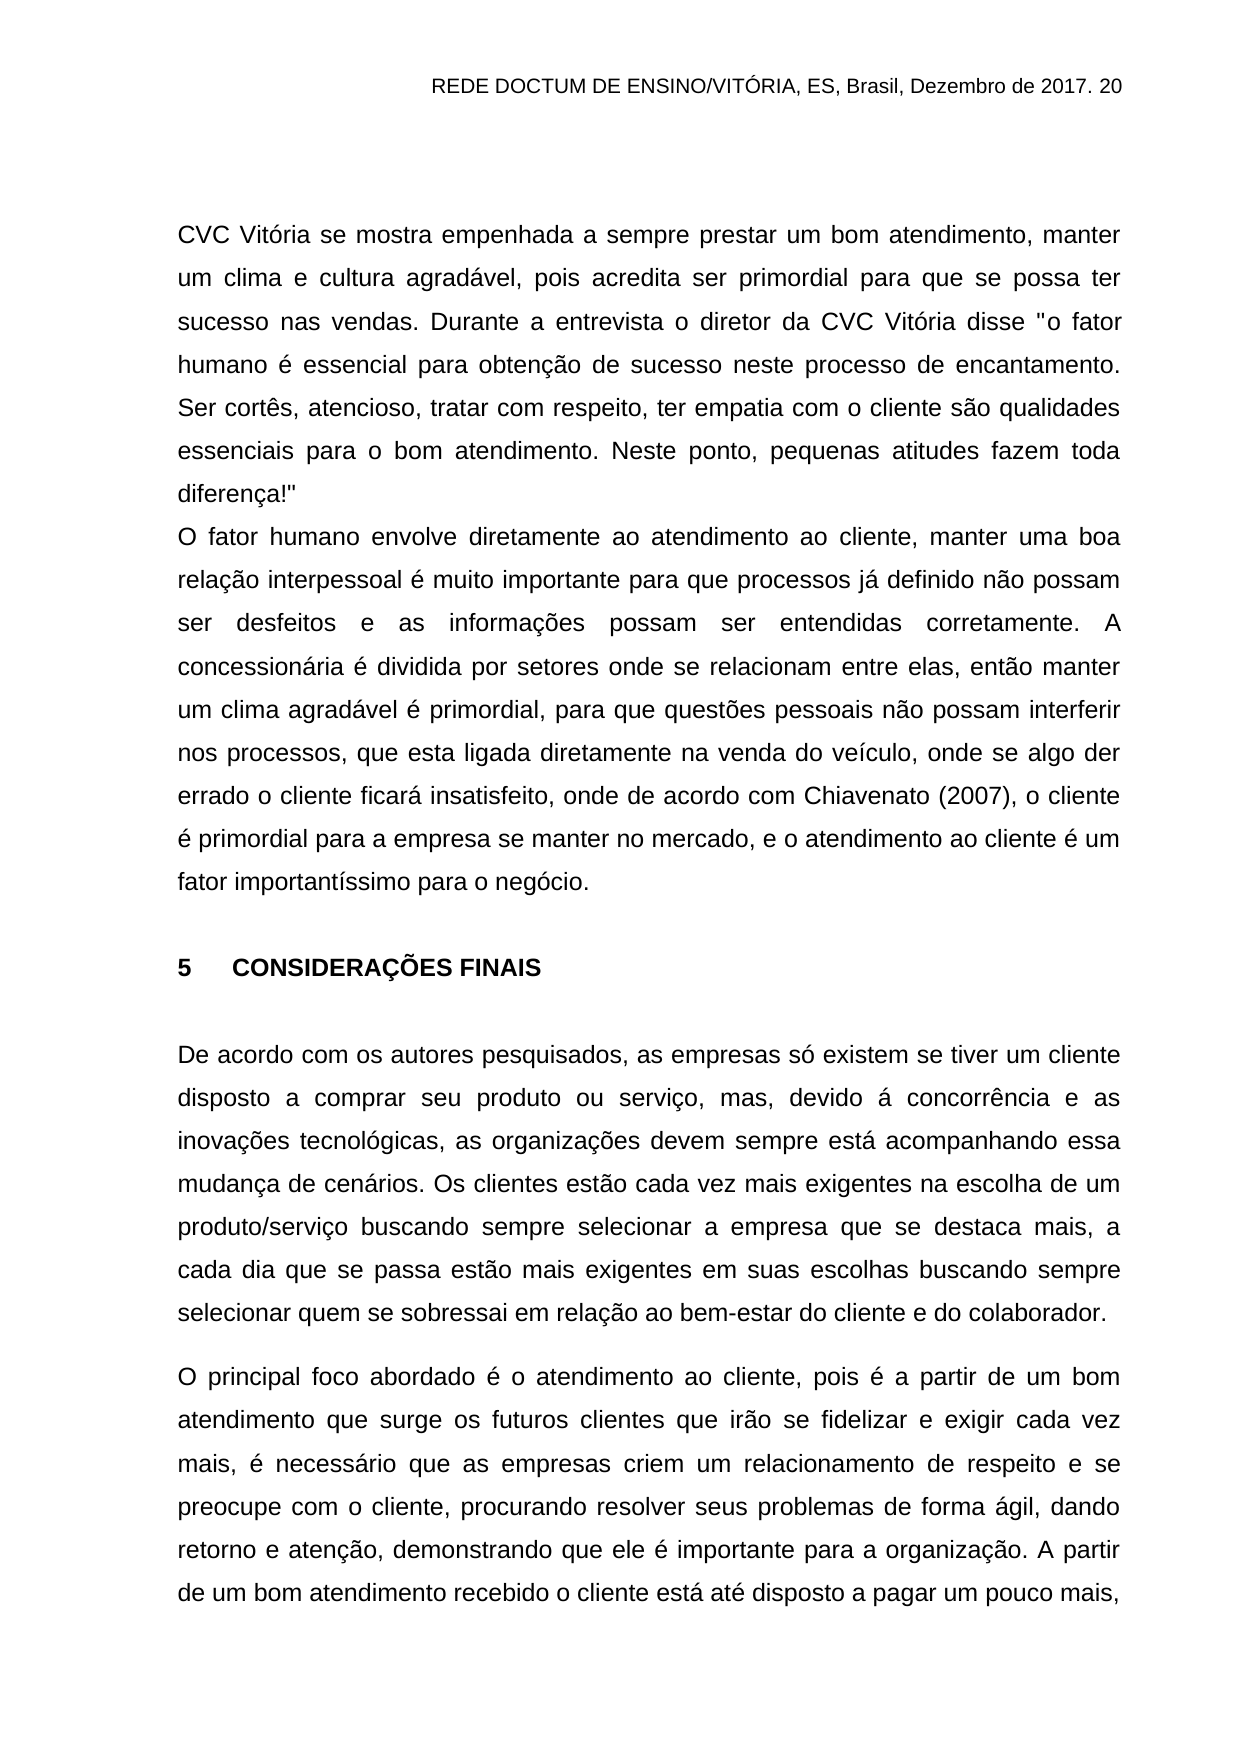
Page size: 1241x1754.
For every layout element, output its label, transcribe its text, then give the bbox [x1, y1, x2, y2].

text CVC Vitória se mostra empenhada a sempre prestar um bom atendimento, manter um clima e cultura agradável, pois acredita ser primordial para que se possa ter sucesso nas vendas. Durante a entrevista o diretor da CVC Vitória disse "o fator humano é essencial para obtenção de sucesso neste processo de encantamento. Ser cortês, atencioso, tratar com respeito, ter empatia com o cliente são qualidades essenciais para o bom atendimento. Neste ponto, pequenas atitudes fazem toda diferença!" [177, 220, 1122, 508]
text De acordo com os autores pesquisados, as empresas só existem se tiver um cliente disposto a comprar seu produto ou serviço, mas, devido á concorrência e as inovações tecnológicas, as organizações devem sempre está acompanhando essa mudança de cenários. Os clientes estão cada vez mais exigentes na escolha de um produto/serviço buscando sempre selecionar a empresa que se destaca mais, a cada dia que se passa estão mais exigentes em suas escolhas buscando sempre selecionar quem se sobressai em relação ao bem-estar do cliente e do colaborador. [177, 1040, 1122, 1327]
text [177, 1362, 1122, 1607]
text O fator humano envolve diretamente ao atendimento ao cliente, manter uma boa relação interpessoal é muito importante para que processos já definido não possam ser desfeitos e as informações possam ser entendidas corretamente. A concessionária é dividida por setores onde se relacionam entre elas, então manter um clima agradável é primordial, para que questões pessoais não possam interferir nos processos, que esta ligada diretamente na venda do veículo, onde se algo der errado o cliente ficará insatisfeito, onde de acordo com Chiavenato (2007), o cliente é primordial para a empresa se manter no mercado, e o atendimento ao cliente é um fator importantíssimo para o negócio. [177, 522, 1122, 896]
list CONSIDERAÇÕES FINAIS [177, 953, 1122, 982]
